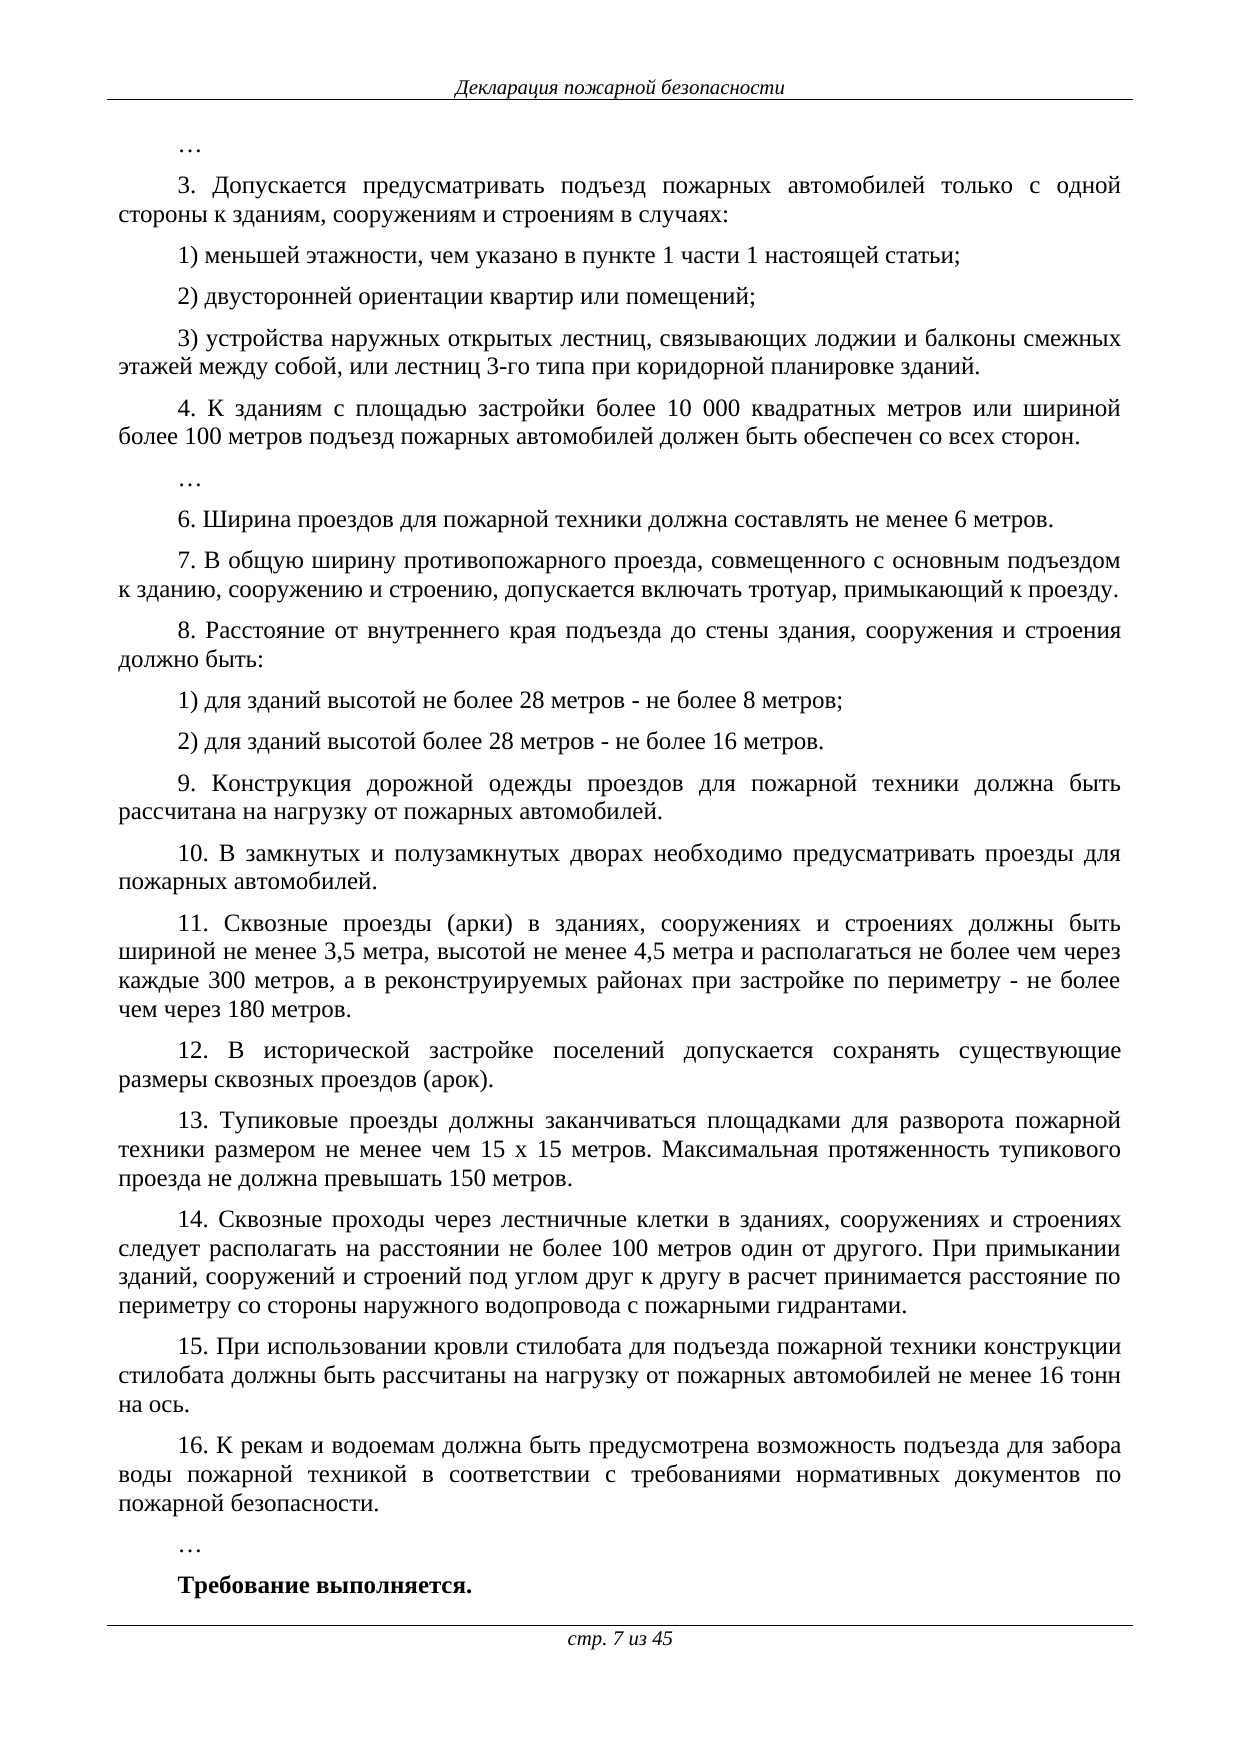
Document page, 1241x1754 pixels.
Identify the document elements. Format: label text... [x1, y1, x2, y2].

text Требование выполняется. [118, 1570, 1122, 1599]
text 3) устройства наружных открытых лестниц, связывающих лоджии и балконы смежных этажей между собой, или лестниц 3-го типа при коридорной планировке зданий. [118, 323, 1122, 380]
text … [118, 1529, 1122, 1558]
text … [118, 129, 1122, 158]
text 6. Ширина проездов для пожарной техники должна составлять не менее 6 метров. [118, 504, 1122, 533]
text 14. Сквозные проходы через лестничные клетки в зданиях, сооружениях и строениях следует располагать на расстоянии не более 100 метров один от другого. При примыкании зданий, сооружений и строений под углом друг к другу в расчет принимается расстояние по периметру со стороны наружного водопровода с пожарными гидрантами. [118, 1204, 1122, 1319]
text 4. К зданиям с площадью застройки более 10 000 квадратных метров или шириной более 100 метров подъезд пожарных автомобилей должен быть обеспечен со всех сторон. [118, 393, 1122, 450]
text 13. Тупиковые проезды должны заканчиваться площадками для разворота пожарной техники размером не менее чем 15 x 15 метров. Максимальная протяженность тупикового проезда не должна превышать 150 метров. [118, 1105, 1122, 1191]
text 15. При использовании кровли стилобата для подъезда пожарной техники конструкции стилобата должны быть рассчитаны на нагрузку от пожарных автомобилей не менее 16 тонн на ось. [118, 1331, 1122, 1418]
text 2) для зданий высотой более 28 метров - не более 16 метров. [118, 726, 1122, 755]
text 7. В общую ширину противопожарного проезда, совмещенного с основным подъездом к зданию, сооружению и строению, допускается включать тротуар, примыкающий к проезду. [118, 545, 1122, 603]
text 10. В замкнутых и полузамкнутых дворах необходимо предусматривать проезды для пожарных автомобилей. [118, 838, 1122, 895]
text 1) меньшей этажности, чем указано в пункте 1 части 1 настоящей статьи; [118, 240, 1122, 269]
text 16. К рекам и водоемам должна быть предусмотрена возможность подъезда для забора воды пожарной техникой в соответствии с требованиями нормативных документов по пожарной безопасности. [118, 1430, 1122, 1516]
text 12. В исторической застройке поселений допускается сохранять существующие размеры сквозных проездов (арок). [118, 1035, 1122, 1093]
text 1) для зданий высотой не более 28 метров - не более 8 метров; [118, 685, 1122, 714]
text 11. Сквозные проезды (арки) в зданиях, сооружениях и строениях должны быть шириной не менее 3,5 метра, высотой не менее 4,5 метра и располагаться не более чем через каждые 300 метров, а в реконструируемых районах при застройке по периметру - не более чем через 180 метров. [118, 908, 1122, 1023]
text 2) двусторонней ориентации квартир или помещений; [118, 281, 1122, 310]
text … [118, 463, 1122, 491]
text 9. Конструкция дорожной одежды проездов для пожарной техники должна быть рассчитана на нагрузку от пожарных автомобилей. [118, 768, 1122, 825]
text 8. Расстояние от внутреннего края подъезда до стены здания, сооружения и строения должно быть: [118, 615, 1122, 673]
text 3. Допускается предусматривать подъезд пожарных автомобилей только с одной стороны к зданиям, сооружениям и строениям в случаях: [118, 170, 1122, 228]
